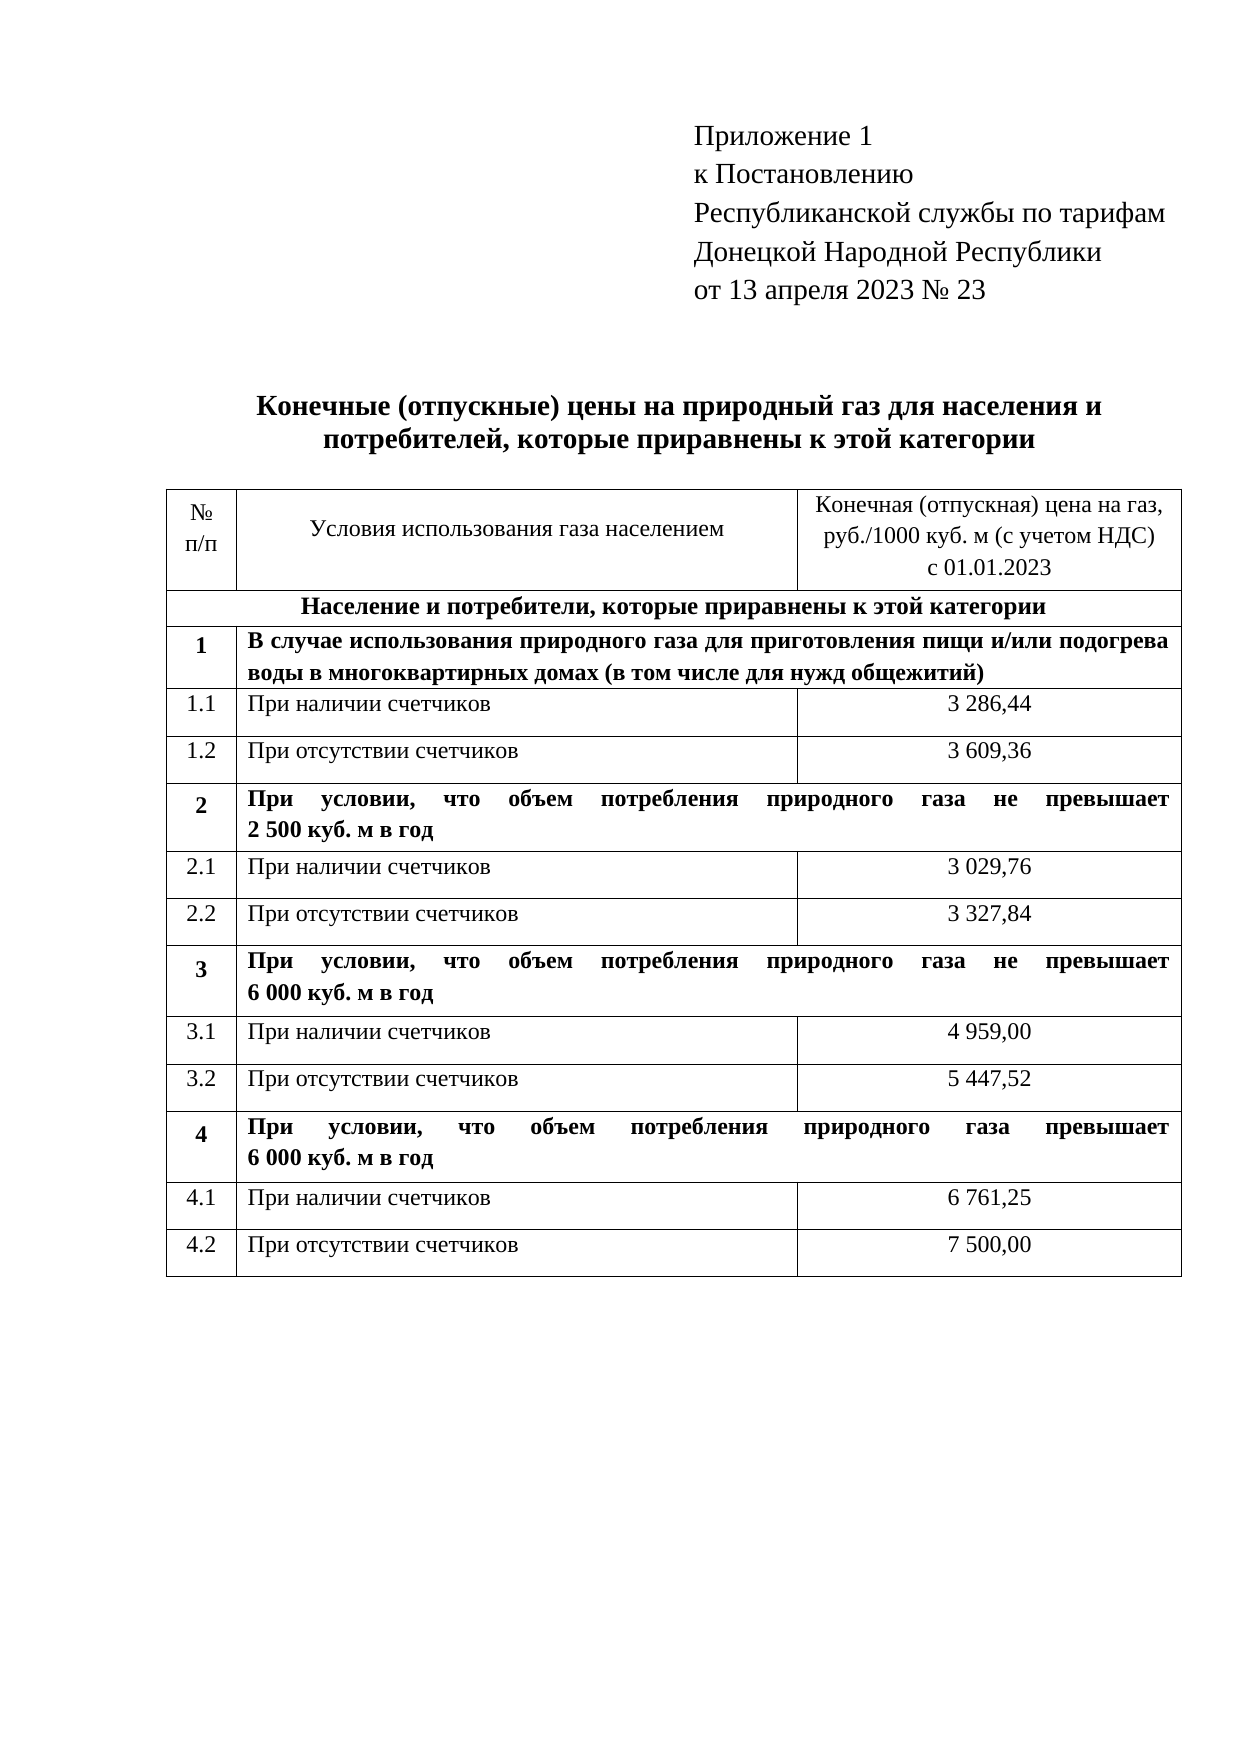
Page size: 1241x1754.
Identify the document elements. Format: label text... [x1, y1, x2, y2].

table_cell 7 500,00 [798, 1230, 1181, 1276]
table_header Конечная (отпускная) цена на газ, руб./1000 куб. м (с учетом НДС) с 01.01.2023 [798, 490, 1181, 590]
table_cell При отсутствии счетчиков [237, 737, 797, 783]
text к Постановлению [620, 157, 1181, 190]
table_cell 2.2 [167, 899, 236, 945]
text от 13 апреля 2023 № 23 [620, 272, 1181, 306]
table_cell 3 609,36 [798, 737, 1181, 783]
table_cell 3 286,44 [798, 689, 1181, 736]
table_cell При отсутствии счетчиков [237, 899, 797, 945]
table_header Условия использования газа населением [237, 490, 797, 590]
table_cell 3 029,76 [798, 852, 1181, 898]
text Донецкой Народной Республики [620, 234, 1181, 267]
table_cell При отсутствии счетчиков [237, 1065, 797, 1111]
table_cell 4.2 [167, 1230, 236, 1276]
table_cell При условии, что объем потребления природного газа превышает 6 000 куб. м в год [237, 1112, 1181, 1182]
table_cell 6 761,25 [798, 1183, 1181, 1229]
table_cell 1.2 [167, 737, 236, 783]
table_cell 4 [167, 1112, 236, 1182]
table_cell При наличии счетчиков [237, 852, 797, 898]
table_cell 4.1 [167, 1183, 236, 1229]
table_cell 3.2 [167, 1065, 236, 1111]
text Республиканской службы по тарифам [693, 195, 1181, 229]
table_cell При наличии счетчиков [237, 689, 797, 736]
table_cell При условии, что объем потребления природного газа не превышает 2 500 куб. м в год [237, 784, 1181, 851]
table_cell В случае использования природного газа для приготовления пищи и/или подогрева воды в многоквартирных домах (в том числе для нужд общежитий) [237, 627, 1181, 688]
table_cell 4 959,00 [798, 1017, 1181, 1063]
table_cell 2.1 [167, 852, 236, 898]
table_cell 2 [167, 784, 236, 851]
table_cell 3.1 [167, 1017, 236, 1063]
table_cell 1.1 [167, 689, 236, 736]
table_cell 5 447,52 [798, 1065, 1181, 1111]
table_cell При наличии счетчиков [237, 1183, 797, 1229]
table_cell Население и потребители, которые приравнены к этой категории [167, 591, 1181, 626]
table_cell 3 [167, 946, 236, 1016]
table_cell 3 327,84 [798, 899, 1181, 945]
table_cell При наличии счетчиков [237, 1017, 797, 1063]
text Приложение 1 [620, 118, 1181, 152]
table_cell При отсутствии счетчиков [237, 1230, 797, 1276]
table_cell 1 [167, 627, 236, 688]
table_header № п/п [167, 490, 236, 590]
table_cell При условии, что объем потребления природного газа не превышает 6 000 куб. м в год [237, 946, 1181, 1016]
text Конечные (отпускные) цены на природный газ для населения и потребителей, которые приравнены к этой категории [177, 388, 1181, 455]
